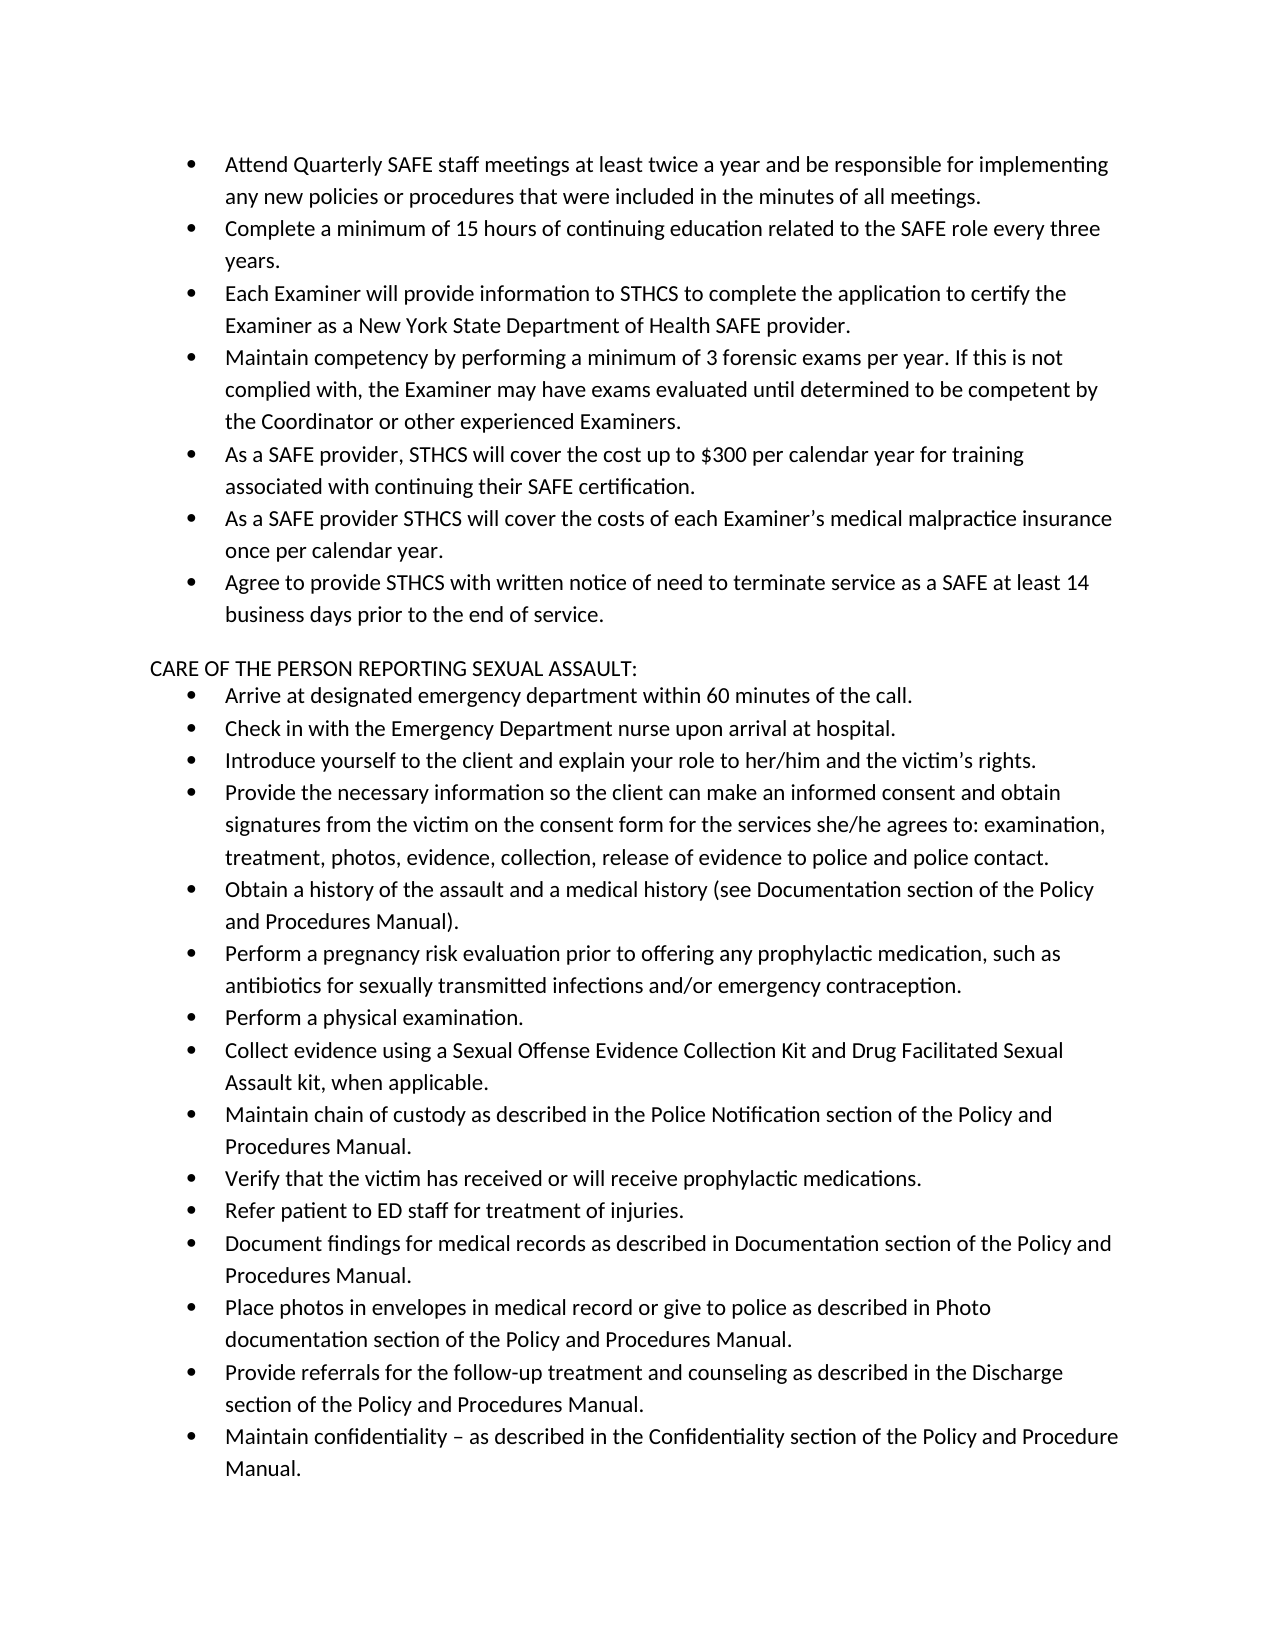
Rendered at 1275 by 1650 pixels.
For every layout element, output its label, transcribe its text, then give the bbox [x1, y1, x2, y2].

list Perform a physical examination. [187, 1003, 1125, 1032]
list Each Examiner will provide information to STHCS to complete the application to certify the Examiner as a New York State Department of Health SAFE provider. [187, 279, 1125, 339]
list Provide referrals for the follow-up treatment and counseling as described in the Discharge section of the Policy and Procedures Manual. [187, 1358, 1125, 1418]
list As a SAFE provider STHCS will cover the costs of each Examiner’s medical malpractice insurance once per calendar year. [187, 504, 1125, 564]
list Refer patient to ED staff for treatment of injuries. [187, 1197, 1125, 1225]
list Place photos in envelopes in medical record or give to police as described in Photo documentation section of the Policy and Procedures Manual. [187, 1293, 1125, 1353]
list Check in with the Emergency Department nurse upon arrival at hospital. [187, 714, 1125, 742]
list Maintain chain of custody as described in the Police Notification section of the Policy and Procedures Manual. [187, 1100, 1125, 1160]
list Maintain competency by performing a minimum of 3 forensic exams per year. If this is not complied with, the Examiner may have exams evaluated until determined to be competent by the Coordinator or other experienced Examiners. [187, 343, 1125, 436]
list Attend Quarterly SAFE staff meetings at least twice a year and be responsible for implementing any new policies or procedures that were included in the minutes of all meetings. [187, 150, 1125, 210]
list Maintain confidentiality – as described in the Confidentiality section of the Policy and Procedure Manual. [187, 1422, 1125, 1482]
list Perform a pregnancy risk evaluation prior to offering any prophylactic medication, such as antibiotics for sexually transmitted infections and/or emergency contraception. [187, 939, 1125, 999]
list Obtain a history of the assault and a medical history (see Documentation section of the Policy and Procedures Manual). [187, 875, 1125, 935]
list Arrive at designated emergency department within 60 minutes of the call. [187, 682, 1125, 710]
list Collect evidence using a Sexual Offense Evidence Collection Kit and Drug Facilitated Sexual Assault kit, when applicable. [187, 1036, 1125, 1096]
list Introduce yourself to the client and explain your role to her/him and the victim’s rights. [187, 746, 1125, 774]
list Provide the necessary information so the client can make an informed consent and obtain signatures from the victim on the consent form for the services she/he agrees to: examination, treatment, photos, evidence, collection, release of evidence to police and police contact. [187, 778, 1125, 871]
list Verify that the victim has received or will receive prophylactic medications. [187, 1164, 1125, 1192]
list As a SAFE provider, STHCS will cover the cost up to $300 per calendar year for training associated with continuing their SAFE certification. [187, 440, 1125, 500]
list Complete a minimum of 15 hours of continuing education related to the SAFE role every three years. [187, 214, 1125, 274]
list Agree to provide STHCS with written notice of need to terminate service as a SAFE at least 14 business days prior to the end of service. [187, 568, 1125, 629]
list Document findings for medical records as described in Documentation section of the Policy and Procedures Manual. [187, 1229, 1125, 1289]
text CARE OF THE PERSON REPORTING SEXUAL ASSAULT: [150, 654, 1125, 682]
